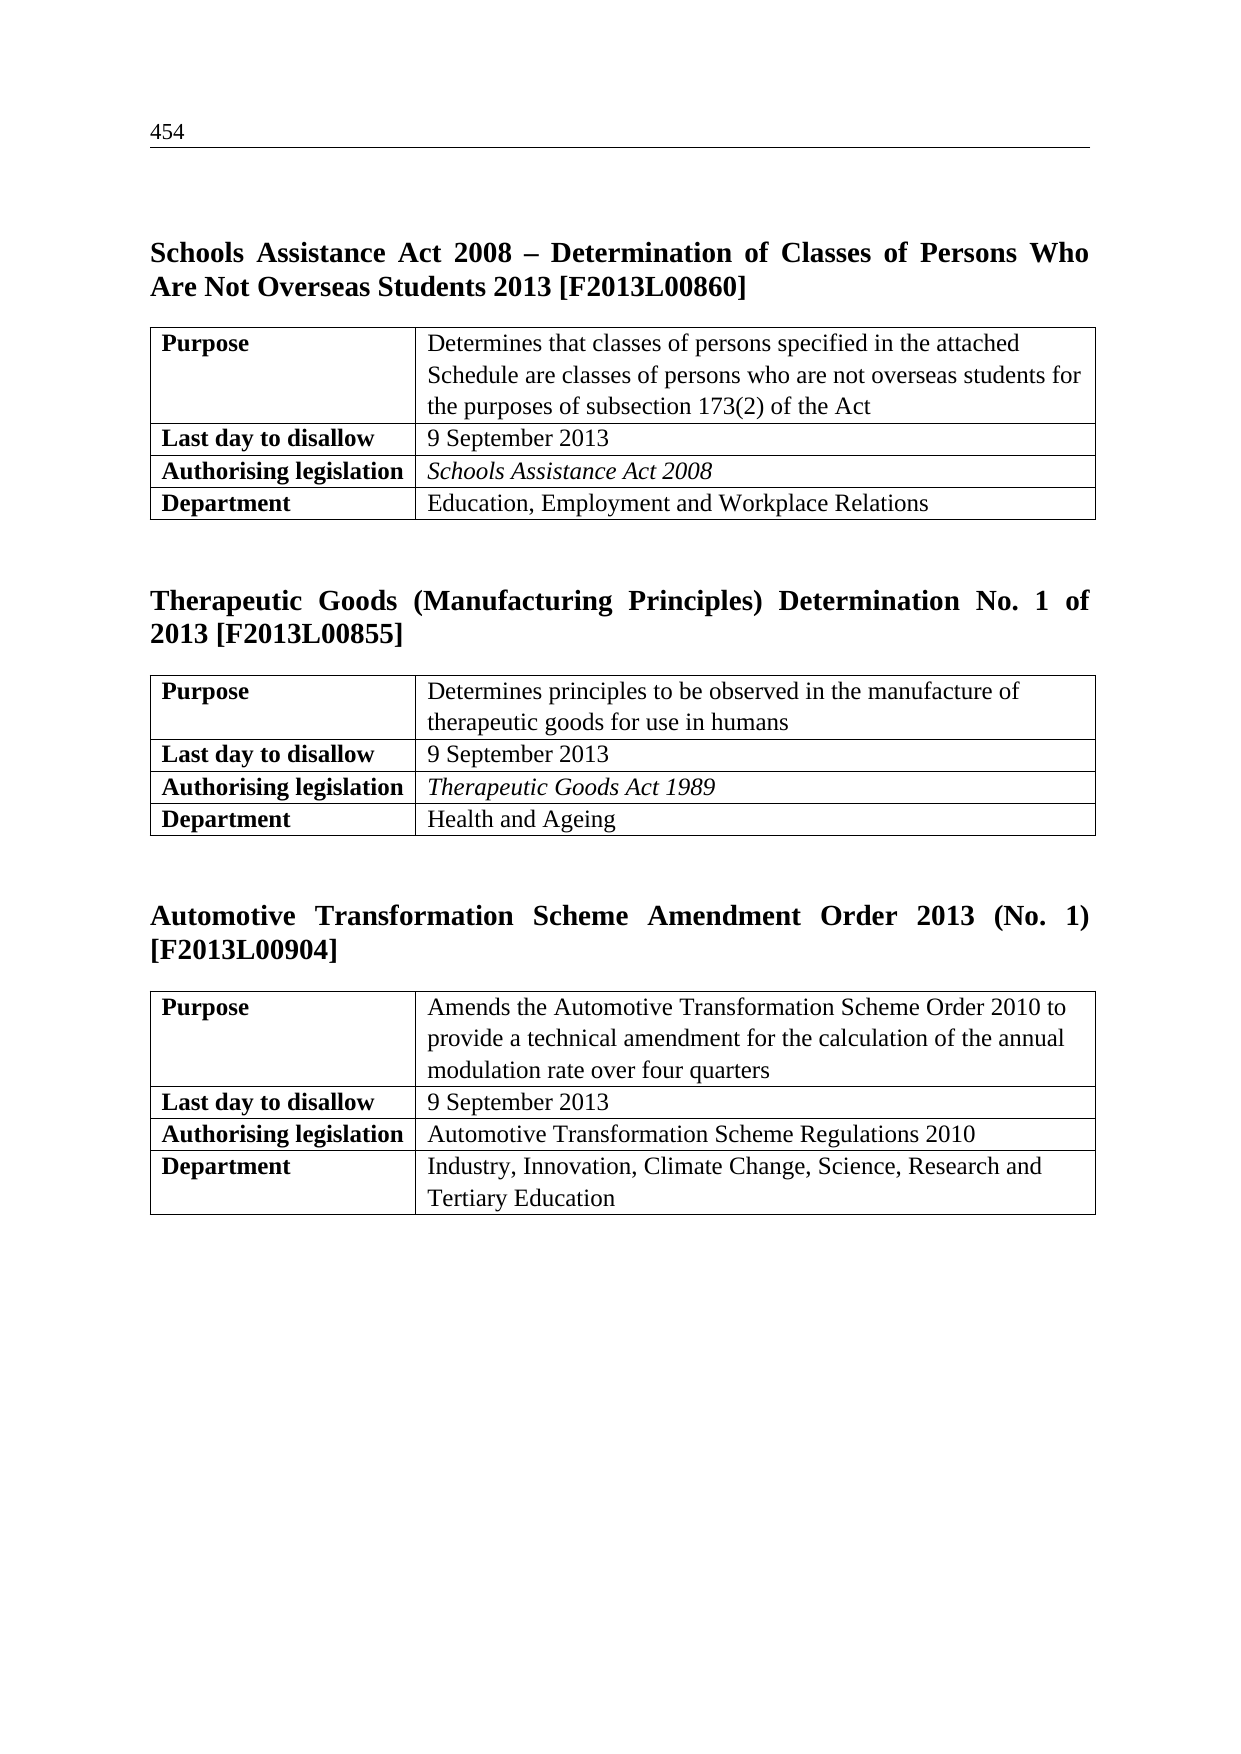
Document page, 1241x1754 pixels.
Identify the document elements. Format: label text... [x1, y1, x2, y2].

subtitle Automotive Transformation Scheme Amendment Order 2013 (No. 1) [F2013L00904] [150, 898, 1090, 966]
table_cell 9 September 2013 [416, 740, 1095, 771]
table_cell Last day to disallow [151, 740, 415, 771]
table_header Determines that classes of persons specified in the attached Schedule are classes of persons who are not overseas students for the purposes of subsection 173(2) of the Act [416, 328, 1095, 422]
table_cell Department [151, 488, 415, 519]
table_cell Authorising legislation [151, 772, 415, 803]
table_cell Department [151, 804, 415, 835]
table_cell Education, Employment and Workplace Relations [416, 488, 1095, 519]
subtitle Schools Assistance Act 2008 – Determination of Classes of Persons Who Are Not Overseas Students 2013 [F2013L00860] [150, 235, 1090, 302]
table_cell Last day to disallow [151, 424, 415, 455]
subtitle Therapeutic Goods (Manufacturing Principles) Determination No. 1 of 2013 [F2013L00855] [150, 583, 1090, 650]
table_cell 9 September 2013 [416, 424, 1095, 455]
table_cell Schools Assistance Act 2008 [416, 456, 1095, 487]
table_header Amends the Automotive Transformation Scheme Order 2010 to provide a technical amendment for the calculation of the annual modulation rate over four quarters [416, 992, 1095, 1086]
table_cell Industry, Innovation, Climate Change, Science, Research and Tertiary Education [416, 1151, 1095, 1214]
table_header Determines principles to be observed in the manufacture of therapeutic goods for use in humans [416, 676, 1095, 738]
table_cell Authorising legislation [151, 1119, 415, 1150]
table_cell Health and Ageing [416, 804, 1095, 835]
table_header Purpose [151, 992, 415, 1086]
table_cell Department [151, 1151, 415, 1214]
table_cell Authorising legislation [151, 456, 415, 487]
table_cell Automotive Transformation Scheme Regulations 2010 [416, 1119, 1095, 1150]
table_header Purpose [151, 328, 415, 422]
table_header Purpose [151, 676, 415, 738]
table_cell 9 September 2013 [416, 1087, 1095, 1118]
table_cell Last day to disallow [151, 1087, 415, 1118]
table_cell Therapeutic Goods Act 1989 [416, 772, 1095, 803]
